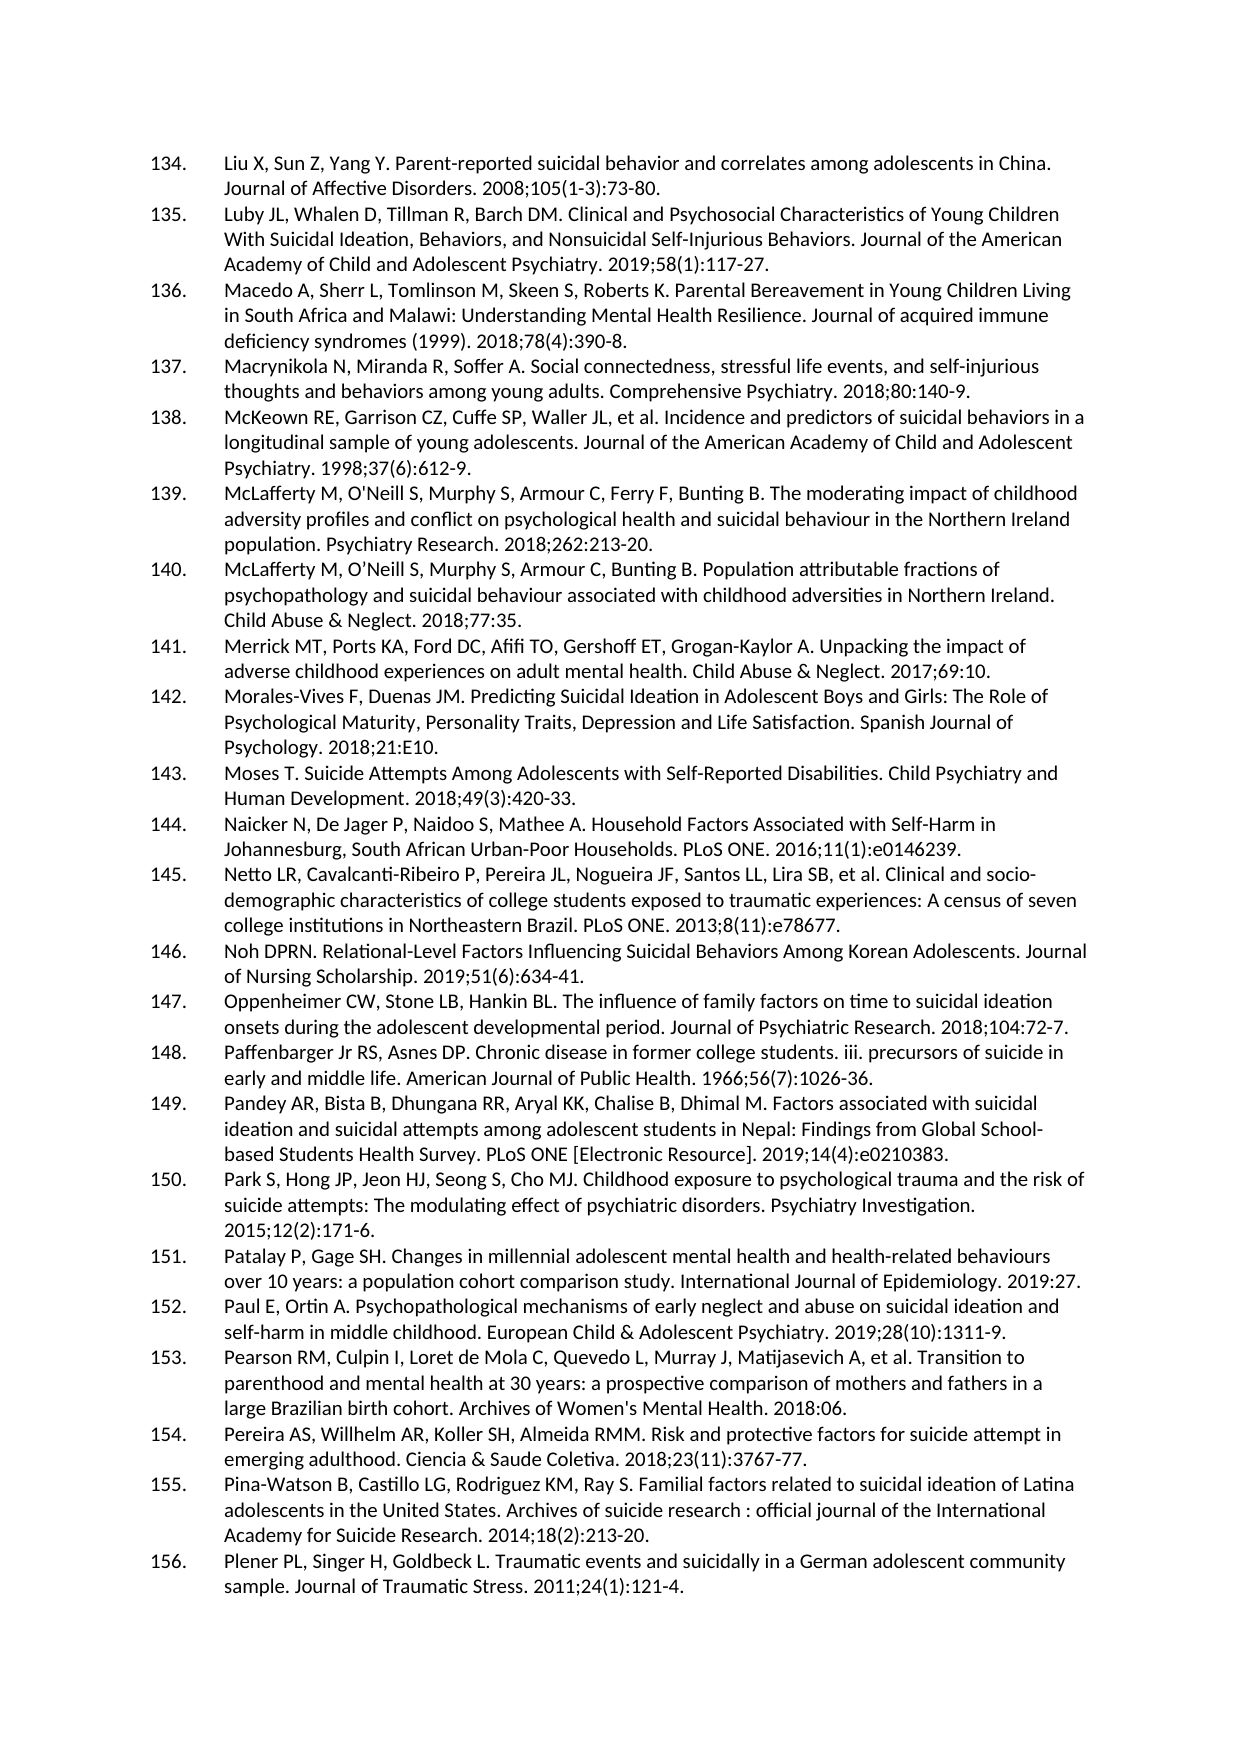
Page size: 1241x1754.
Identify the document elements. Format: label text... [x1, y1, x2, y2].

text 139. McLafferty M, O'Neill S, Murphy S, Armour C, Ferry F, Bunting B. The moderating impact of childhood adversity profiles and conflict on psychological health and suicidal behaviour in the Northern Ireland population. Psychiatry Research. 2018;262:213-20. [150, 480, 1090, 557]
text 156. Plener PL, Singer H, Goldbeck L. Traumatic events and suicidally in a German adolescent community sample. Journal of Traumatic Stress. 2011;24(1):121-4. [150, 1548, 1090, 1599]
text 141. Merrick MT, Ports KA, Ford DC, Afifi TO, Gershoff ET, Grogan-Kaylor A. Unpacking the impact of adverse childhood experiences on adult mental health. Child Abuse & Neglect. 2017;69:10. [150, 633, 1090, 684]
text 154. Pereira AS, Willhelm AR, Koller SH, Almeida RMM. Risk and protective factors for suicide attempt in emerging adulthood. Ciencia & Saude Coletiva. 2018;23(11):3767-77. [150, 1421, 1090, 1472]
text 146. Noh DPRN. Relational-Level Factors Influencing Suicidal Behaviors Among Korean Adolescents. Journal of Nursing Scholarship. 2019;51(6):634-41. [150, 938, 1090, 989]
text 147. Oppenheimer CW, Stone LB, Hankin BL. The influence of family factors on time to suicidal ideation onsets during the adolescent developmental period. Journal of Psychiatric Research. 2018;104:72-7. [150, 989, 1090, 1039]
text 138. McKeown RE, Garrison CZ, Cuffe SP, Waller JL, et al. Incidence and predictors of suicidal behaviors in a longitudinal sample of young adolescents. Journal of the American Academy of Child and Adolescent Psychiatry. 1998;37(6):612-9. [150, 404, 1090, 480]
text 143. Moses T. Suicide Attempts Among Adolescents with Self-Reported Disabilities. Child Psychiatry and Human Development. 2018;49(3):420-33. [150, 760, 1090, 811]
text 144. Naicker N, De Jager P, Naidoo S, Mathee A. Household Factors Associated with Self-Harm in Johannesburg, South African Urban-Poor Households. PLoS ONE. 2016;11(1):e0146239. [150, 811, 1090, 862]
text 142. Morales-Vives F, Duenas JM. Predicting Suicidal Ideation in Adolescent Boys and Girls: The Role of Psychological Maturity, Personality Traits, Depression and Life Satisfaction. Spanish Journal of Psychology. 2018;21:E10. [150, 684, 1090, 760]
text 140. McLafferty M, O’Neill S, Murphy S, Armour C, Bunting B. Population attributable fractions of psychopathology and suicidal behaviour associated with childhood adversities in Northern Ireland. Child Abuse & Neglect. 2018;77:35. [150, 557, 1090, 633]
text 155. Pina-Watson B, Castillo LG, Rodriguez KM, Ray S. Familial factors related to suicidal ideation of Latina adolescents in the United States. Archives of suicide research : official journal of the International Academy for Suicide Research. 2014;18(2):213-20. [150, 1472, 1090, 1548]
text 150. Park S, Hong JP, Jeon HJ, Seong S, Cho MJ. Childhood exposure to psychological trauma and the risk of suicide attempts: The modulating effect of psychiatric disorders. Psychiatry Investigation. 2015;12(2):171-6. [150, 1167, 1090, 1243]
text 135. Luby JL, Whalen D, Tillman R, Barch DM. Clinical and Psychosocial Characteristics of Young Children With Suicidal Ideation, Behaviors, and Nonsuicidal Self-Injurious Behaviors. Journal of the American Academy of Child and Adolescent Psychiatry. 2019;58(1):117-27. [150, 201, 1090, 277]
text 134. Liu X, Sun Z, Yang Y. Parent-reported suicidal behavior and correlates among adolescents in China. Journal of Affective Disorders. 2008;105(1-3):73-80. [150, 150, 1090, 201]
text 151. Patalay P, Gage SH. Changes in millennial adolescent mental health and health-related behaviours over 10 years: a population cohort comparison study. International Journal of Epidemiology. 2019:27. [150, 1243, 1090, 1294]
text 137. Macrynikola N, Miranda R, Soffer A. Social connectedness, stressful life events, and self-injurious thoughts and behaviors among young adults. Comprehensive Psychiatry. 2018;80:140-9. [150, 353, 1090, 404]
text 136. Macedo A, Sherr L, Tomlinson M, Skeen S, Roberts K. Parental Bereavement in Young Children Living in South Africa and Malawi: Understanding Mental Health Resilience. Journal of acquired immune deficiency syndromes (1999). 2018;78(4):390-8. [150, 277, 1090, 353]
text 148. Paffenbarger Jr RS, Asnes DP. Chronic disease in former college students. iii. precursors of suicide in early and middle life. American Journal of Public Health. 1966;56(7):1026-36. [150, 1039, 1090, 1090]
text 149. Pandey AR, Bista B, Dhungana RR, Aryal KK, Chalise B, Dhimal M. Factors associated with suicidal ideation and suicidal attempts among adolescent students in Nepal: Findings from Global School-based Students Health Survey. PLoS ONE [Electronic Resource]. 2019;14(4):e0210383. [150, 1090, 1090, 1167]
text 152. Paul E, Ortin A. Psychopathological mechanisms of early neglect and abuse on suicidal ideation and self-harm in middle childhood. European Child & Adolescent Psychiatry. 2019;28(10):1311-9. [150, 1294, 1090, 1344]
text 153. Pearson RM, Culpin I, Loret de Mola C, Quevedo L, Murray J, Matijasevich A, et al. Transition to parenthood and mental health at 30 years: a prospective comparison of mothers and fathers in a large Brazilian birth cohort. Archives of Women's Mental Health. 2018:06. [150, 1344, 1090, 1421]
text 145. Netto LR, Cavalcanti-Ribeiro P, Pereira JL, Nogueira JF, Santos LL, Lira SB, et al. Clinical and socio-demographic characteristics of college students exposed to traumatic experiences: A census of seven college institutions in Northeastern Brazil. PLoS ONE. 2013;8(11):e78677. [150, 862, 1090, 938]
